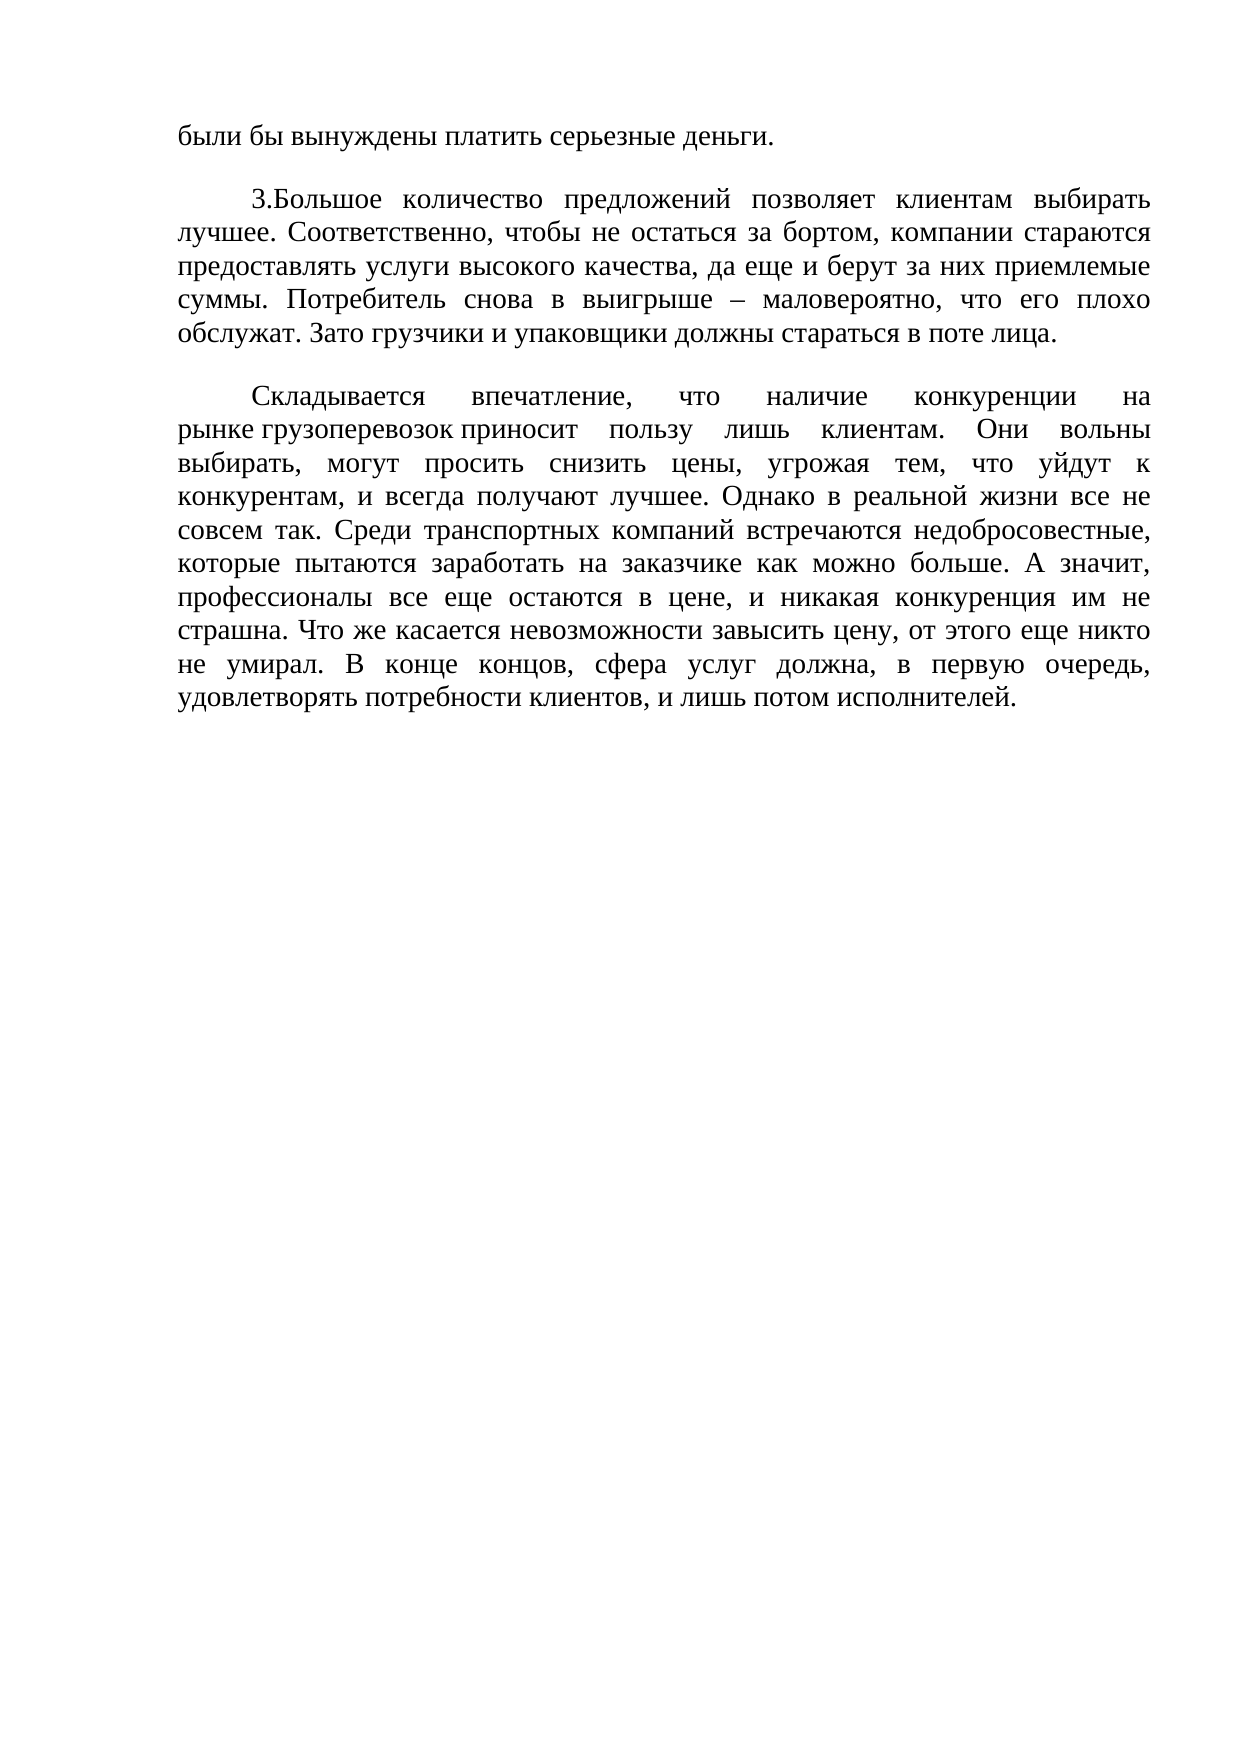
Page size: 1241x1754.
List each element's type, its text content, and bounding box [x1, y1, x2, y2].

text Складывается впечатление, что наличие конкуренции на рынке грузоперевозок приносит пользу лишь клиентам. Они вольны выбирать, могут просить снизить цены, угрожая тем, что уйдут к конкурентам, и всегда получают лучшее. Однако в реальной жизни все не совсем так. Среди транспортных компаний встречаются недобросовестные, которые пытаются заработать на заказчике как можно больше. А значит, профессионалы все еще остаются в цене, и никакая конкуренция им не страшна. Что же касается невозможности завысить цену, от этого еще никто не умирал. В конце концов, сфера услуг должна, в первую очередь, удовлетворять потребности клиентов, и лишь потом исполнителей. [177, 378, 1152, 713]
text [177, 118, 1152, 152]
text 3.Большое количество предложений позволяет клиентам выбирать лучшее. Соответственно, чтобы не остаться за бортом, компании стараются предоставлять услуги высокого качества, да еще и берут за них приемлемые суммы. Потребитель снова в выигрыше – маловероятно, что его плохо обслужат. Зато грузчики и упаковщики должны стараться в поте лица. [177, 181, 1152, 348]
